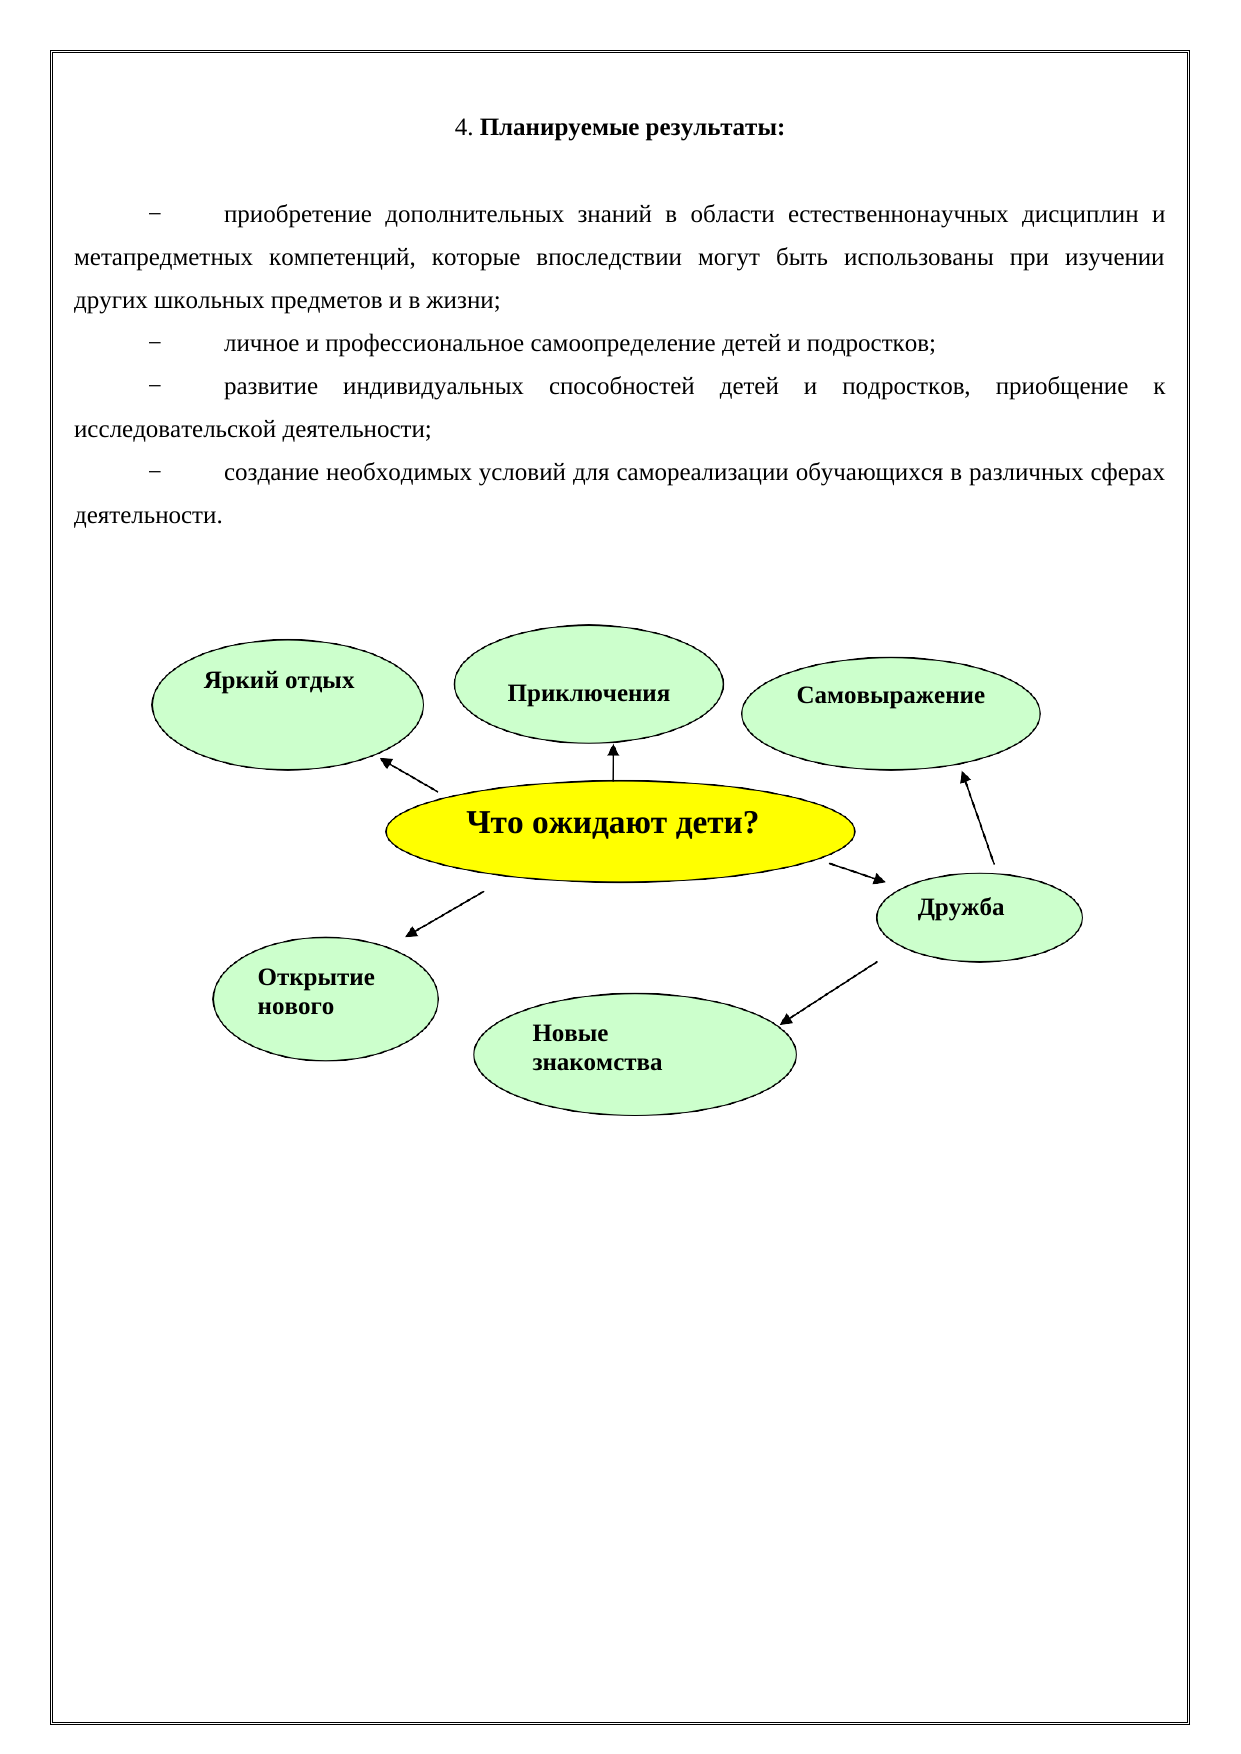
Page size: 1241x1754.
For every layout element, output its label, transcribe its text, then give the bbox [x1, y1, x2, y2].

picture [151, 624, 1083, 1116]
list личное и профессиональное самоопределение детей и подростков; [74, 328, 1166, 357]
list создание необходимых условий для самореализации обучающихся в различных сферах деятельности. [74, 457, 1166, 529]
list развитие индивидуальных способностей детей и подростков, приобщение к исследовательской деятельности; [74, 371, 1166, 443]
list приобретение дополнительных знаний в области естественнонаучных дисциплин и метапредметных компетенций, которые впоследствии могут быть использованы при изучении других школьных предметов и в жизни; [74, 199, 1166, 314]
text 4. Планируемые результаты: [74, 112, 1166, 141]
